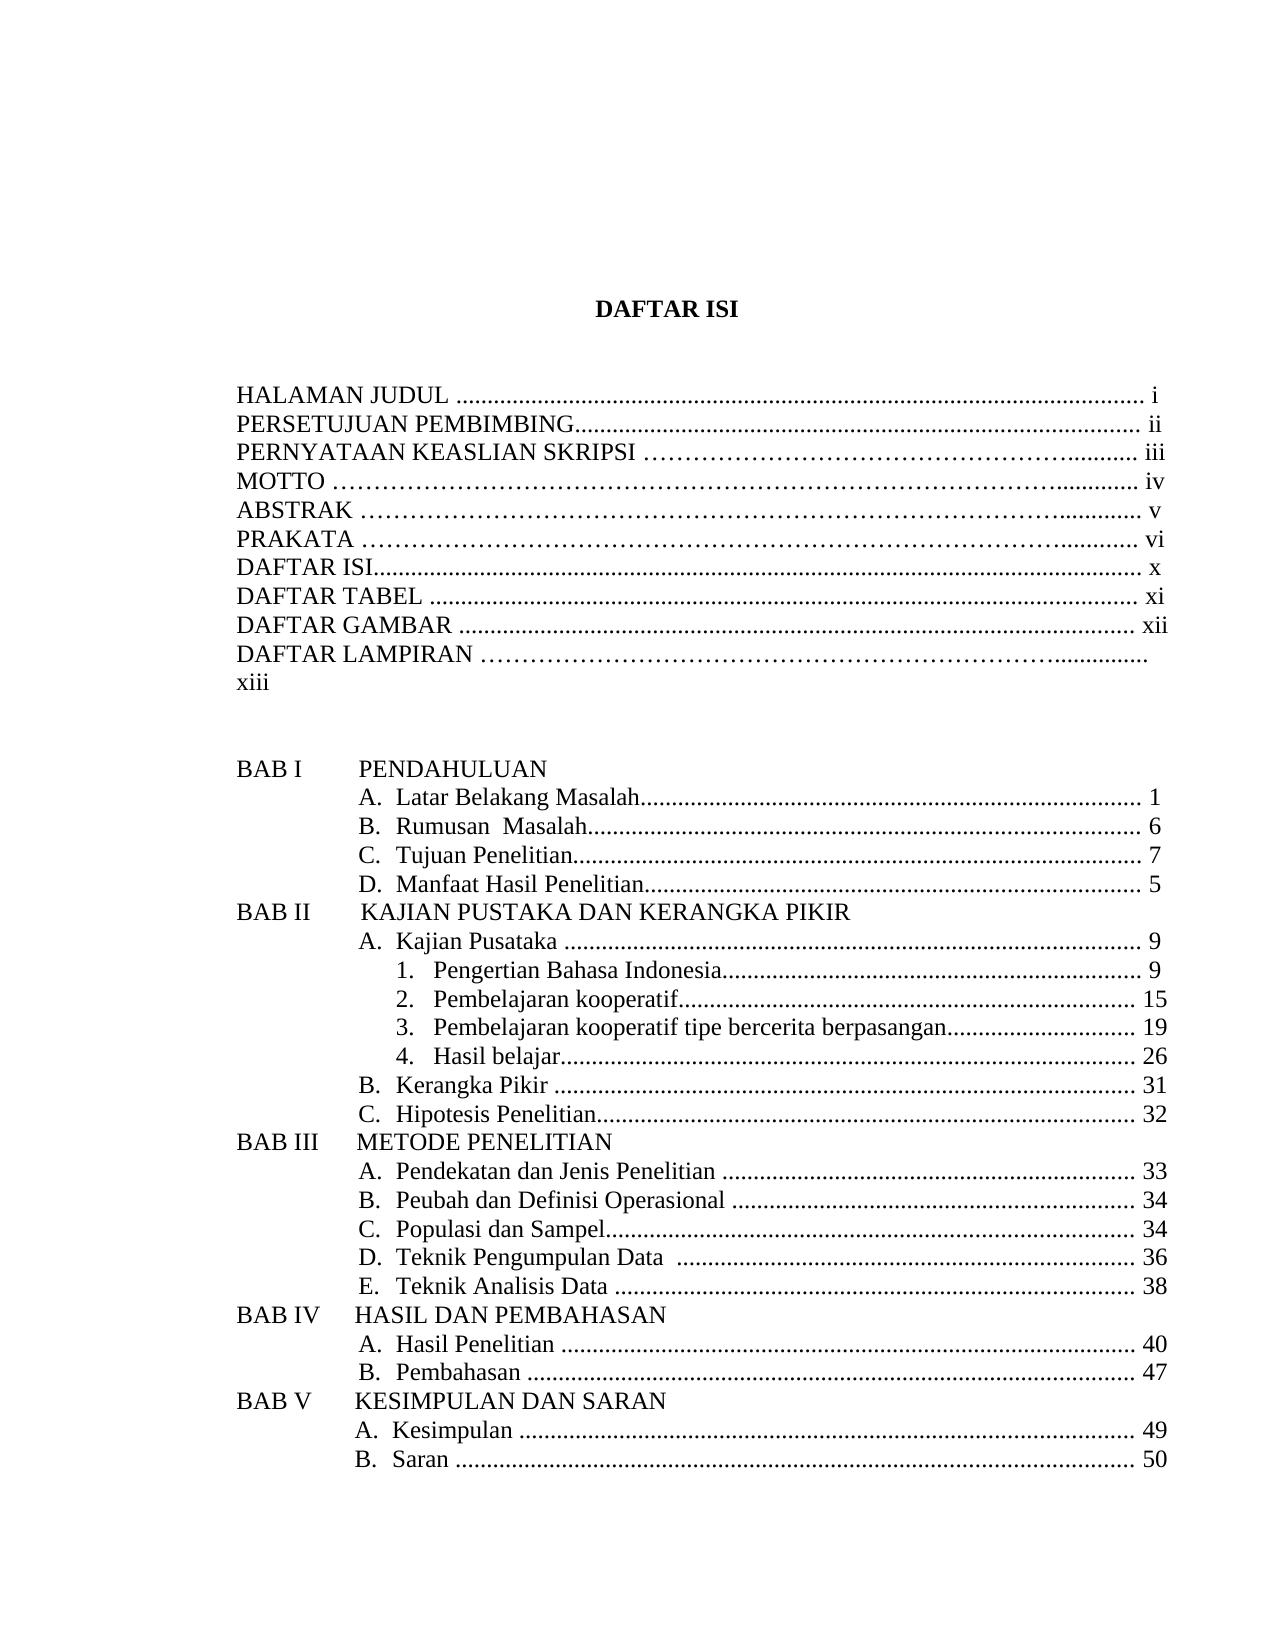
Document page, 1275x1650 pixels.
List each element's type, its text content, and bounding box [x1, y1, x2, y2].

list Pendekatan dan Jenis Penelitian 33 [358, 1156, 1098, 1185]
text DAFTAR ISI x [236, 552, 1098, 581]
list BAB V KESIMPULAN DAN SARAN [236, 1386, 1098, 1415]
text ABSTRAK …………………………………………………………………………. v [236, 495, 1098, 524]
text HALAMAN JUDUL i [236, 380, 1098, 409]
list BAB II KAJIAN PUSTAKA DAN KERANGKA PIKIR [236, 897, 1098, 926]
text DAFTAR TABEL xi [236, 581, 1098, 610]
list Rumusan Masalah 6 [358, 811, 1098, 840]
text PERNYATAAN KEASLIAN SKRIPSI …………………………………………… iii [236, 437, 1098, 466]
list Pengertian Bahasa Indonesia 9 [396, 955, 1098, 984]
list Kajian Pusataka 9 [358, 926, 1098, 955]
list Teknik Pengumpulan Data 36 [358, 1242, 1098, 1271]
text PRAKATA …………………………………………………………………………. vi [236, 524, 1098, 552]
text DAFTAR LAMPIRAN …………………………………………………………….. xiii [236, 639, 1098, 696]
list Hasil belajar 26 [396, 1041, 1098, 1070]
text DAFTAR ISI [236, 294, 1098, 322]
list Saran 50 [354, 1444, 1098, 1472]
text BAB I PENDAHULUAN [236, 754, 1098, 782]
list Pembelajaran kooperatif 15 [396, 984, 1098, 1012]
list BAB IV HASIL DAN PEMBAHASAN [236, 1300, 1098, 1329]
list Latar Belakang Masalah 1 [358, 782, 1098, 811]
text MOTTO …………………………………………………………………………….. iv [236, 466, 1098, 495]
list Pembahasan 47 [358, 1357, 1098, 1386]
text DAFTAR GAMBAR xii [236, 610, 1098, 639]
text PERSETUJUAN PEMBIMBING ii [236, 409, 1098, 437]
list Hasil Penelitian 40 [358, 1329, 1098, 1357]
list Kesimpulan 49 [354, 1415, 1098, 1444]
list Peubah dan Definisi Operasional 34 [358, 1185, 1098, 1214]
list Tujuan Penelitian 7 [358, 840, 1098, 869]
list Populasi dan Sampel 34 [358, 1214, 1098, 1242]
list Pembelajaran kooperatif tipe bercerita berpasangan 19 [396, 1012, 1098, 1041]
list Hipotesis Penelitian 32 [358, 1099, 1098, 1127]
list Manfaat Hasil Penelitian 5 [358, 869, 1098, 897]
list Teknik Analisis Data 38 [358, 1271, 1098, 1300]
list BAB III METODE PENELITIAN [236, 1127, 1098, 1156]
list Kerangka Pikir 31 [358, 1070, 1098, 1099]
